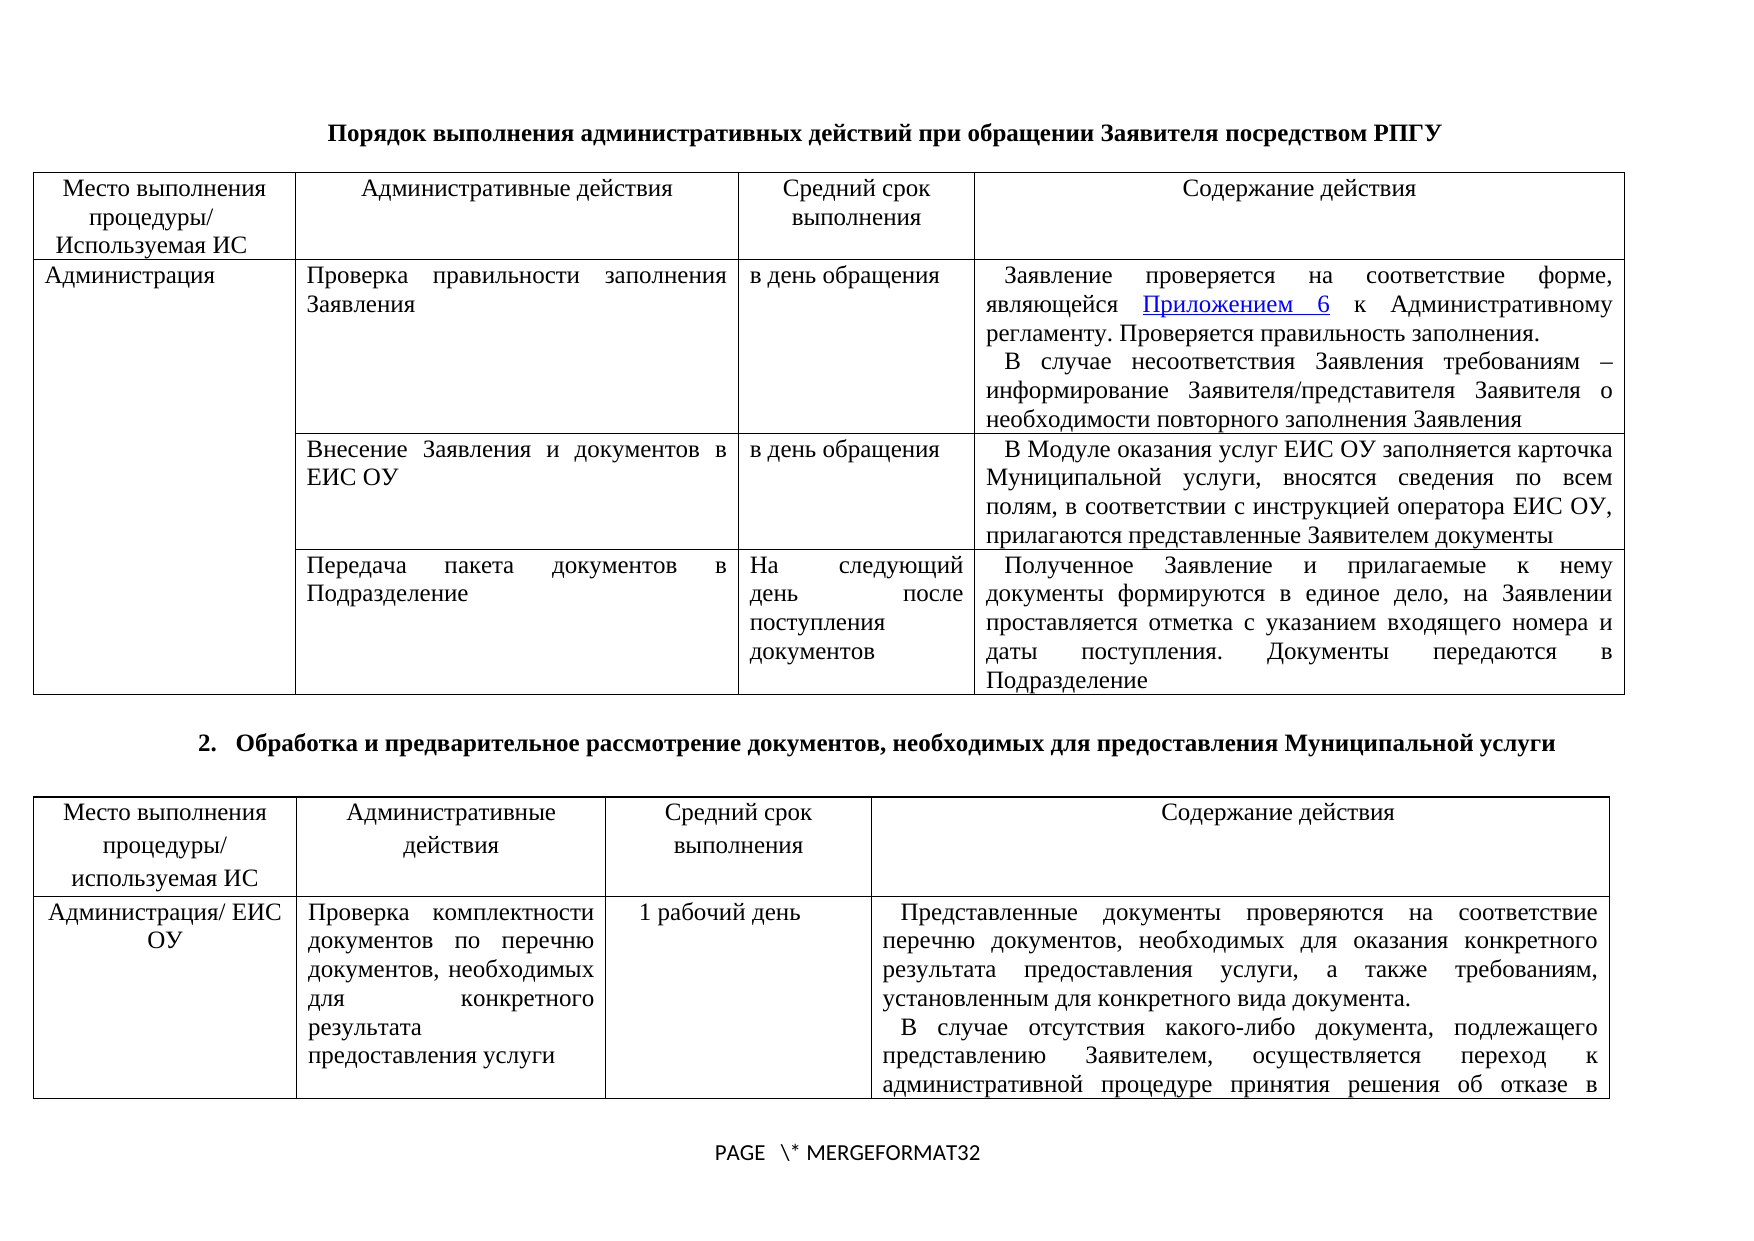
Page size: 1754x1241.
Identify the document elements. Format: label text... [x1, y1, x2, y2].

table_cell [34, 897, 296, 1098]
table_header Содержание действия [975, 173, 1624, 259]
table_header Место выполнения процедуры/ Используемая ИС [34, 173, 295, 259]
table_cell В Модуле оказания услуг ЕИС ОУ заполняется карточка Муниципальной услуги, вносятся сведения по всем полям, в соответствии с инструкцией оператора ЕИС ОУ, прилагаются представленные Заявителем документы [975, 434, 1624, 549]
text Порядок выполнения административных действий при обращении Заявителя посредством РПГУ [119, 118, 1651, 147]
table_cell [297, 897, 605, 1098]
table_header Место выполнения процедуры/ используемая ИС [34, 798, 296, 896]
table_cell Полученное Заявление и прилагаемые к нему документы формируются в единое дело, на Заявлении проставляется отметка с указанием входящего номера и даты поступления. Документы передаются в Подразделение [975, 550, 1624, 693]
table_cell На следующий день после поступления документов [739, 550, 974, 693]
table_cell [872, 897, 1609, 1098]
table_cell 1 рабочий день [606, 897, 871, 1098]
table_cell в день обращения [739, 434, 974, 549]
table_header Содержание действия [872, 798, 1609, 896]
table_header Средний срок выполнения [739, 173, 974, 259]
table_cell Заявление проверяется на соответствие форме, являющейся Приложением 6 к Административному регламенту. Проверяется правильность заполнения. В случае несоответствия Заявления требованиям – информирование Заявителя/представителя Заявителя о необходимости повторного заполнения Заявления [975, 260, 1624, 433]
table_cell Внесение Заявления и документов в ЕИС ОУ [296, 434, 738, 549]
table_header Административные действия [296, 173, 738, 259]
table_cell Администрация [34, 260, 295, 693]
table_header Средний срок выполнения [606, 798, 871, 896]
table_cell Проверка правильности заполнения Заявления [296, 260, 738, 433]
table_cell в день обращения [739, 260, 974, 433]
table_cell Передача пакета документов в Подразделение [296, 550, 738, 693]
table_header Административные действия [297, 798, 605, 896]
list Обработка и предварительное рассмотрение документов, необходимых для предоставления Муниципальной услуги [103, 728, 1651, 756]
